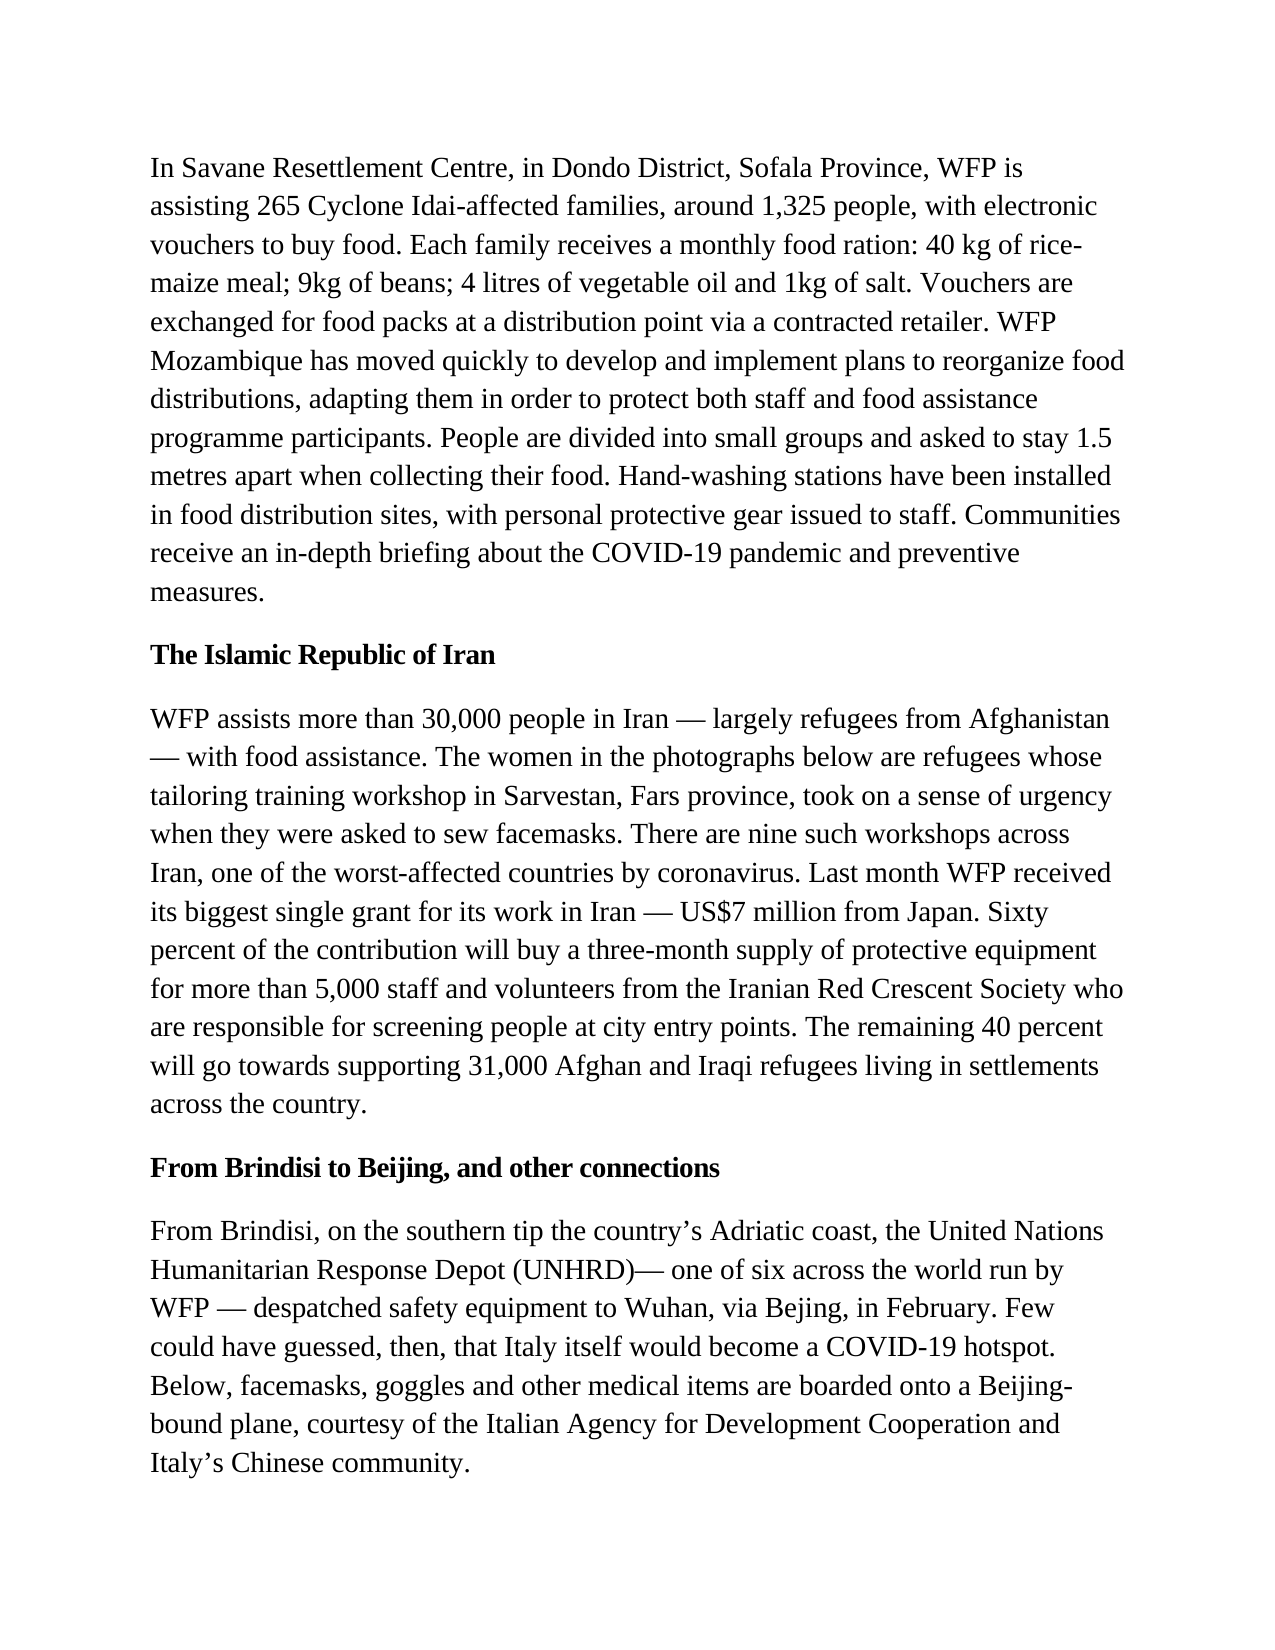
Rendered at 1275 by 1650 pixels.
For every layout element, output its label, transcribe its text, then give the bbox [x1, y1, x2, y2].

text From Brindisi, on the southern tip the country’s Adriatic coast, the United Nations Humanitarian Response Depot (UNHRD)— one of six across the world run by WFP — despatched safety equipment to Wuhan, via Bejing, in February. Few could have guessed, then, that Italy itself would become a COVID-19 hotspot. Below, facemasks, goggles and other medical items are boarded onto a Beijing-bound plane, courtesy of the Italian Agency for Development Cooperation and Italy’s Chinese community. [150, 1213, 1125, 1478]
text In Savane Resettlement Centre, in Dondo District, Sofala Province, WFP is assisting 265 Cyclone Idai-affected families, around 1,325 people, with electronic vouchers to buy food. Each family receives a monthly food ration: 40 kg of rice-maize meal; 9kg of beans; 4 litres of vegetable oil and 1kg of salt. Vouchers are exchanged for food packs at a distribution point via a contracted retailer. WFP Mozambique has moved quickly to develop and implement plans to reorganize food distributions, adapting them in order to protect both staff and food assistance programme participants. People are divided into small groups and asked to stay 1.5 metres apart when collecting their food. Hand-washing stations have been installed in food distribution sites, with personal protective gear issued to staff. Communities receive an in-depth briefing about the COVID-19 pandemic and preventive measures. [150, 150, 1125, 607]
text From Brindisi to Beijing, and other connections [150, 1150, 1125, 1183]
text The Islamic Republic of Iran [150, 637, 1125, 671]
text WFP assists more than 30,000 people in Iran — largely refugees from Afghanistan — with food assistance. The women in the photographs below are refugees whose tailoring training workshop in Sarvestan, Fars province, took on a sense of urgency when they were asked to sew facemasks. There are nine such workshops across Iran, one of the worst-affected countries by coronavirus. Last month WFP received its biggest single grant for its work in Iran — US$7 million from Japan. Sixty percent of the contribution will buy a three-month supply of protective equipment for more than 5,000 staff and volunteers from the Iranian Red Crescent Society who are responsible for screening people at city entry points. The remaining 40 percent will go towards supporting 31,000 Afghan and Iraqi refugees living in settlements across the country. [150, 701, 1125, 1120]
